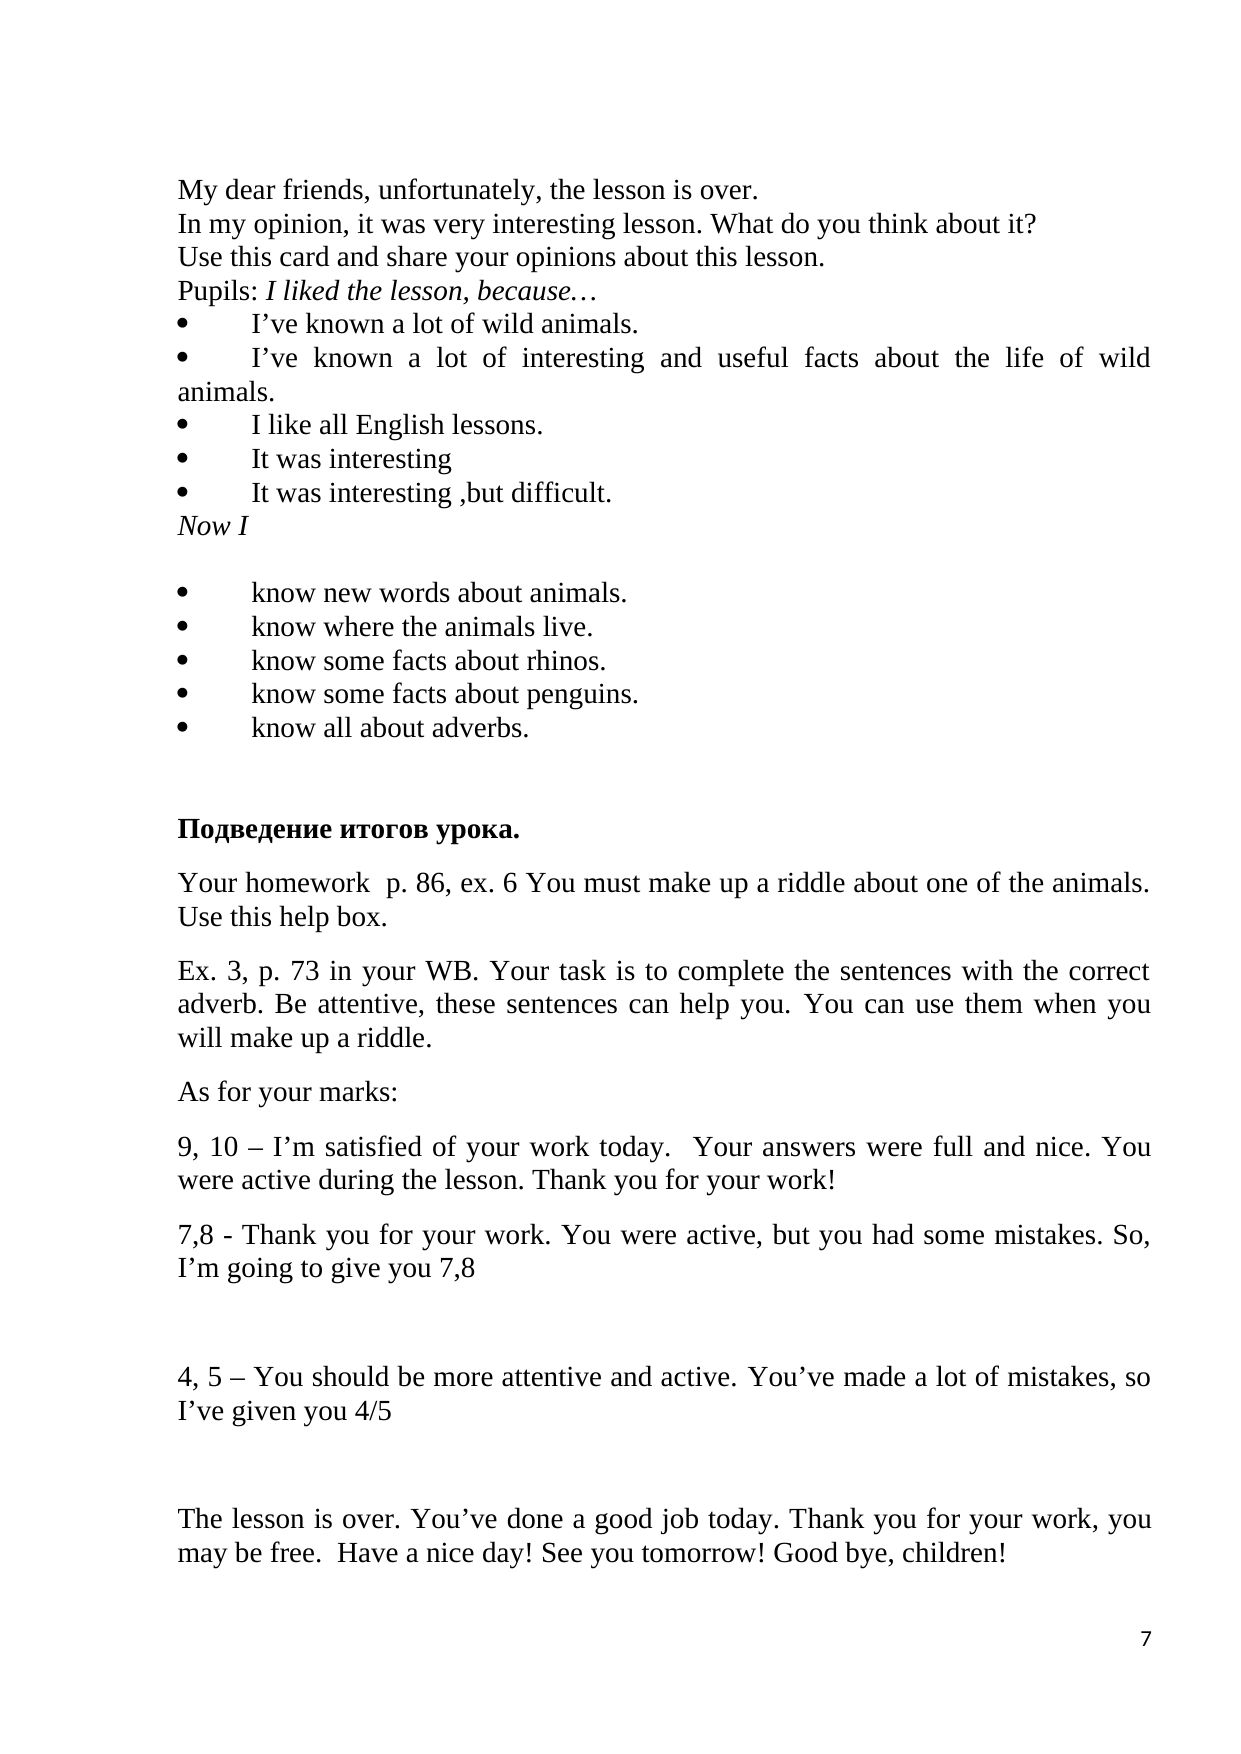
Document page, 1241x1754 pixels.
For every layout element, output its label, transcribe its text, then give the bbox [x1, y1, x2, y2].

list It was interesting ,but difficult. [177, 475, 1152, 508]
list It was interesting [177, 441, 1152, 475]
list know some facts about rhinos. [177, 643, 1152, 676]
text Now I [177, 508, 1152, 542]
text My dear friends, unfortunately, the lesson is over. [177, 172, 1152, 206]
text Подведение итогов урока. [177, 811, 1152, 844]
text In my opinion, it was very interesting lesson. What do you think about it? [177, 206, 1152, 239]
list know where the animals live. [177, 609, 1152, 643]
list know new words about animals. [177, 576, 1152, 609]
text 4, 5 – You should be more attentive and active. You’ve made a lot of mistakes, so I’ve given you 4/5 [177, 1359, 1152, 1426]
text Use this card and share your opinions about this lesson. [177, 239, 1152, 273]
list I’ve known a lot of interesting and useful facts about the life of wild animals. [177, 340, 1152, 407]
text 9, 10 – I’m satisfied of your work today. Your answers were full and nice. You were active during the lesson. Thank you for your work! [177, 1129, 1152, 1196]
text Your homework p. 86, ex. 6 You must make up a riddle about one of the animals. Use this help box. [177, 865, 1152, 932]
text The lesson is over. You’ve done a good job today. Thank you for your work, you may be free. Have a nice day! See you tomorrow! Good bye, children! [177, 1501, 1152, 1568]
list know all about adverbs. [177, 710, 1152, 744]
text Pupils: I liked the lesson, because… [177, 273, 1152, 307]
list know some facts about penguins. [177, 676, 1152, 710]
list I’ve known a lot of wild animals. [177, 307, 1152, 340]
text As for your marks: [177, 1074, 1152, 1108]
list I like all English lessons. [177, 407, 1152, 441]
text Ex. 3, p. 73 in your WB. Your task is to complete the sentences with the correct adverb. Be attentive, these sentences can help you. You can use them when you will make up a riddle. [177, 953, 1152, 1054]
text 7,8 - Thank you for your work. You were active, but you had some mistakes. So, I’m going to give you 7,8 [177, 1217, 1152, 1284]
